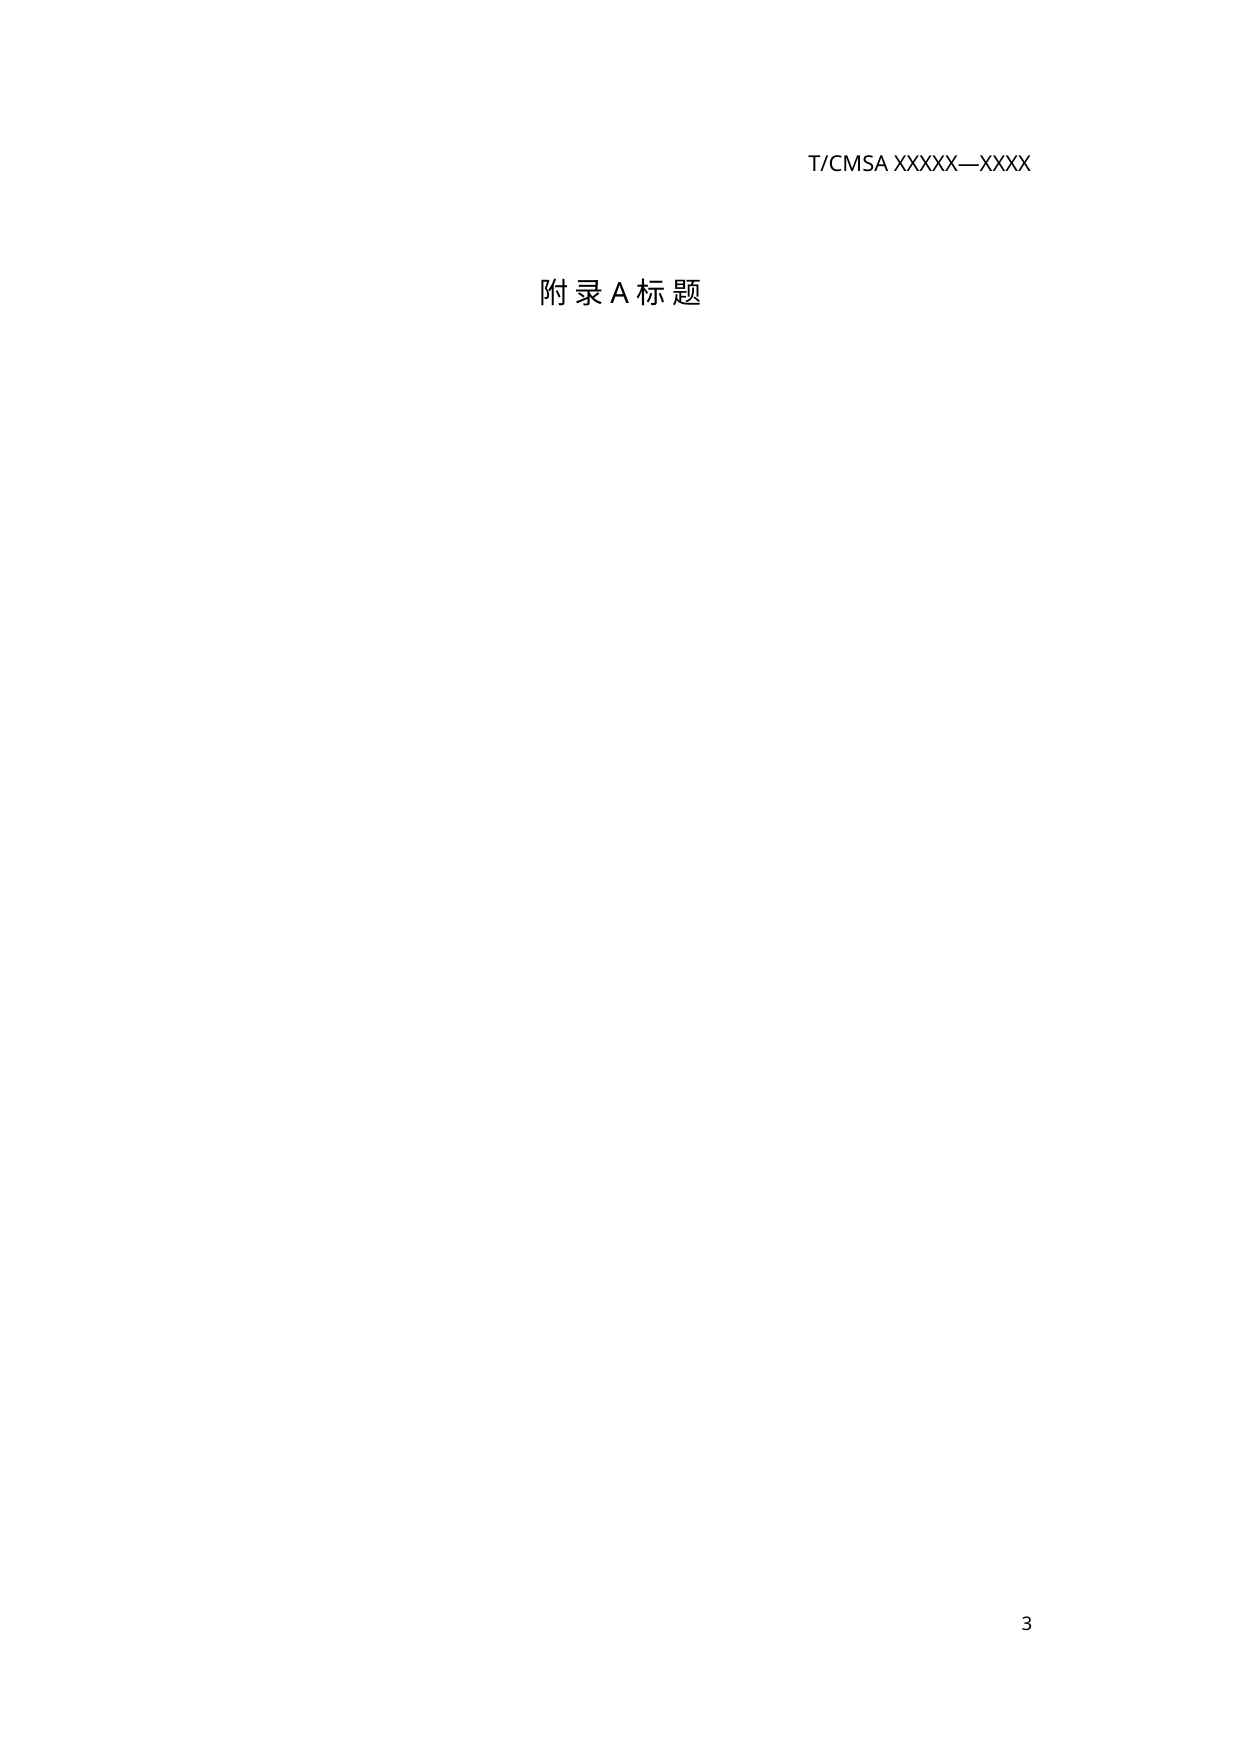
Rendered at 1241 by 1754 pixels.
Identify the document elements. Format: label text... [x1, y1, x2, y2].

text 附 录 A 标 题 [187, 259, 1053, 324]
